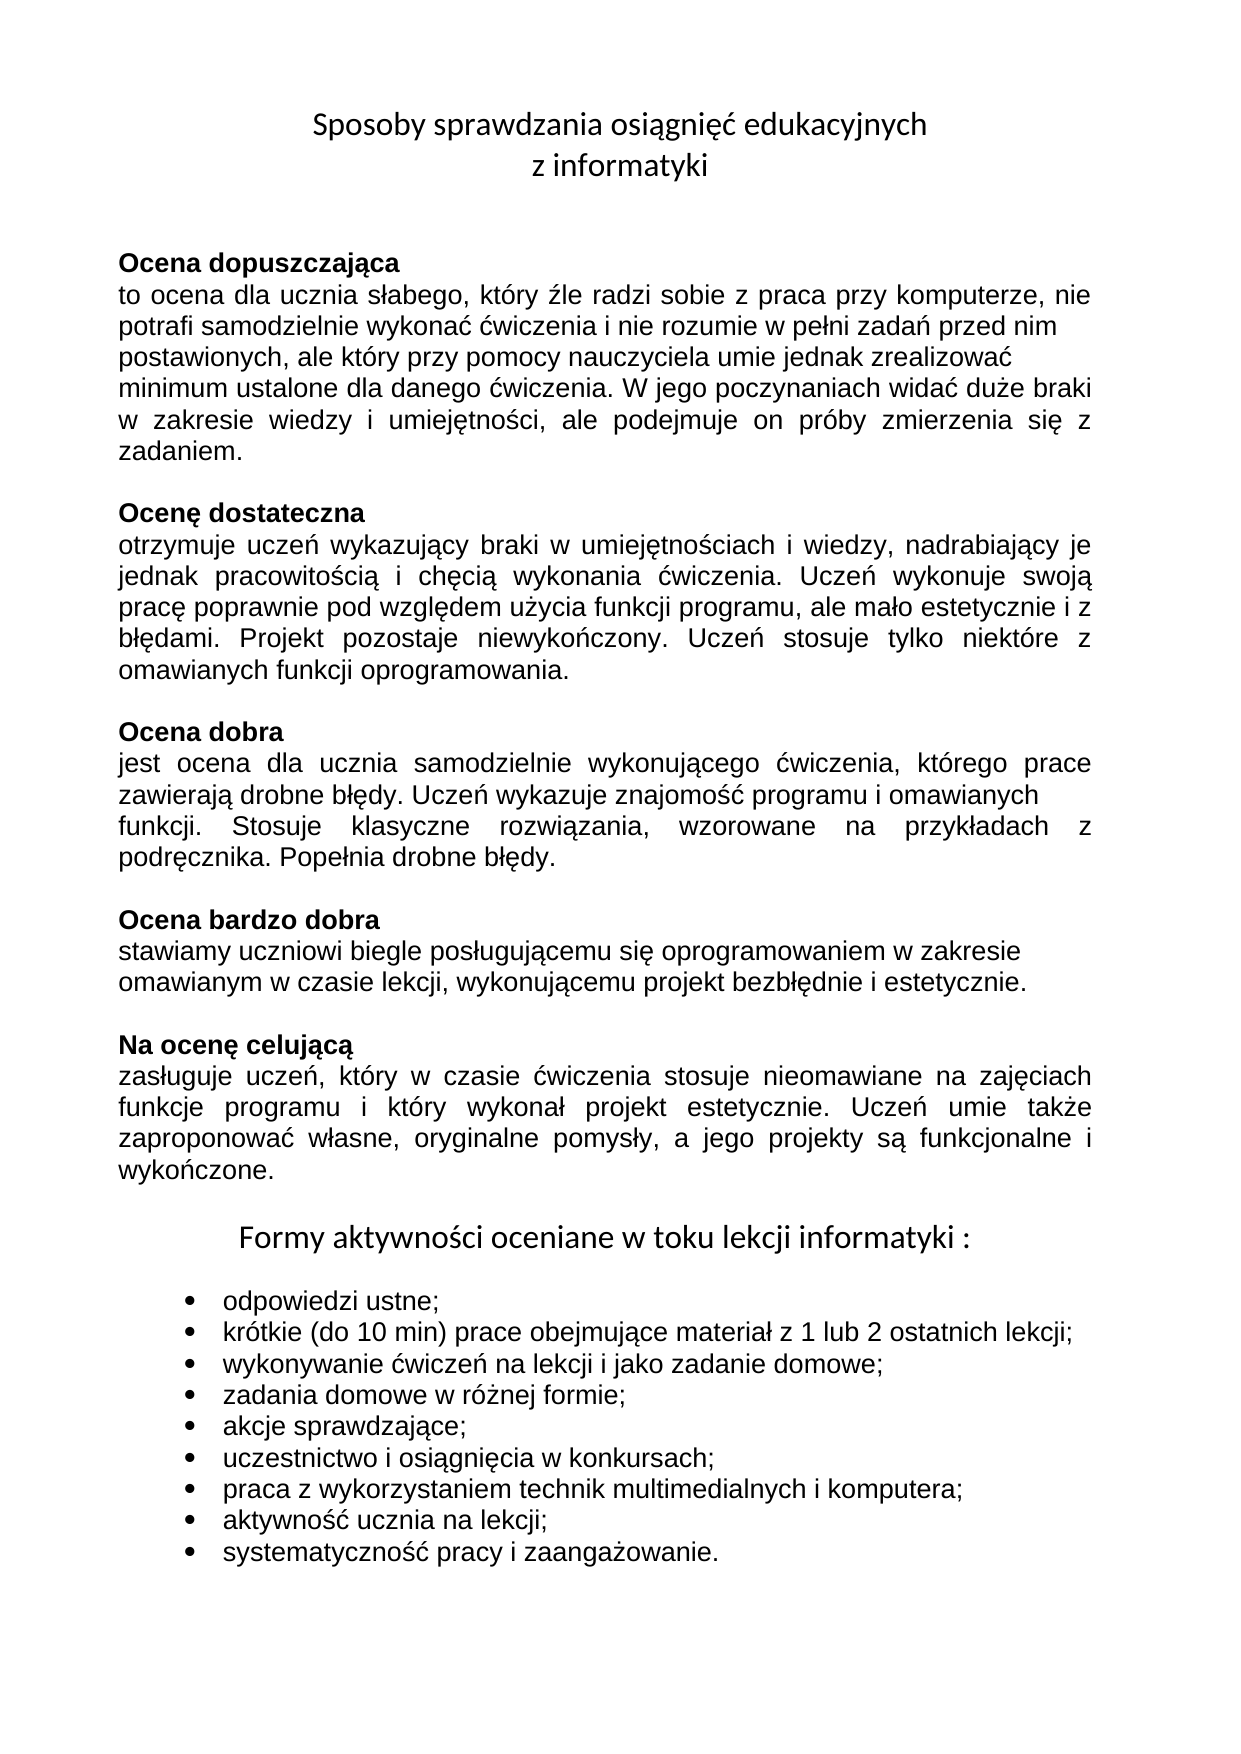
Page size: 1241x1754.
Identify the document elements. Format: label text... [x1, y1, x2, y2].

list zadania domowe w różnej formie; [185, 1379, 1093, 1410]
text to ocena dla ucznia słabego, który źle radzi sobie z praca przy komputerze, nie potrafi samodzielnie wykonać ćwiczenia i nie rozumie w pełni zadań przed nim [118, 279, 1093, 341]
text Ocenę dostateczna [118, 497, 1093, 529]
text stawiamy uczniowi biegle posługującemu się oprogramowaniem w zakresie [118, 935, 1093, 966]
text jest ocena dla ucznia samodzielnie wykonującego ćwiczenia, którego prace zawierają drobne błędy. Uczeń wykazuje znajomość programu i omawianych [118, 747, 1093, 810]
list wykonywanie ćwiczeń na lekcji i jako zadanie domowe; [185, 1348, 1093, 1379]
list praca z wykorzystaniem technik multimedialnych i komputera; [185, 1473, 1093, 1504]
text Formy aktywności oceniane w toku lekcji informatyki : [118, 1216, 1093, 1257]
list akcje sprawdzające; [185, 1410, 1093, 1442]
text zasługuje uczeń, który w czasie ćwiczenia stosuje nieomawiane na zajęciach funkcje programu i który wykonał projekt estetycznie. Uczeń umie także zaproponować własne, oryginalne pomysły, a jego projekty są funkcjonalne i wykończone. [118, 1060, 1093, 1185]
list odpowiedzi ustne; [185, 1285, 1093, 1316]
text z informatyki [148, 144, 1093, 185]
list uczestnictwo i osiągnięcia w konkursach; [185, 1442, 1093, 1473]
text Ocena dobra [118, 716, 1093, 747]
text funkcji. Stosuje klasyczne rozwiązania, wzorowane na przykładach z podręcznika. Popełnia drobne błędy. [118, 810, 1093, 872]
list krótkie (do 10 min) prace obejmujące materiał z 1 lub 2 ostatnich lekcji; [185, 1316, 1093, 1348]
text otrzymuje uczeń wykazujący braki w umiejętnościach i wiedzy, nadrabiający je jednak pracowitością i chęcią wykonania ćwiczenia. Uczeń wykonuje swoją pracę poprawnie pod względem użycia funkcji programu, ale mało estetycznie i z błędami. Projekt pozostaje niewykończony. Uczeń stosuje tylko niektóre z omawianych funkcji oprogramowania. [118, 529, 1093, 685]
list aktywność ucznia na lekcji; [185, 1504, 1093, 1536]
text omawianym w czasie lekcji, wykonującemu projekt bezbłędnie i estetycznie. [118, 966, 1093, 997]
list systematyczność pracy i zaangażowanie. [185, 1536, 1093, 1567]
text Na ocenę celującą [118, 1029, 1093, 1060]
text Ocena bardzo dobra [118, 904, 1093, 935]
text postawionych, ale który przy pomocy nauczyciela umie jednak zrealizować [118, 341, 1093, 372]
text Ocena dopuszczająca [118, 247, 1093, 279]
text Sposoby sprawdzania osiągnięć edukacyjnych [148, 103, 1093, 144]
text minimum ustalone dla danego ćwiczenia. W jego poczynaniach widać duże braki w zakresie wiedzy i umiejętności, ale podejmuje on próby zmierzenia się z zadaniem. [118, 372, 1093, 466]
